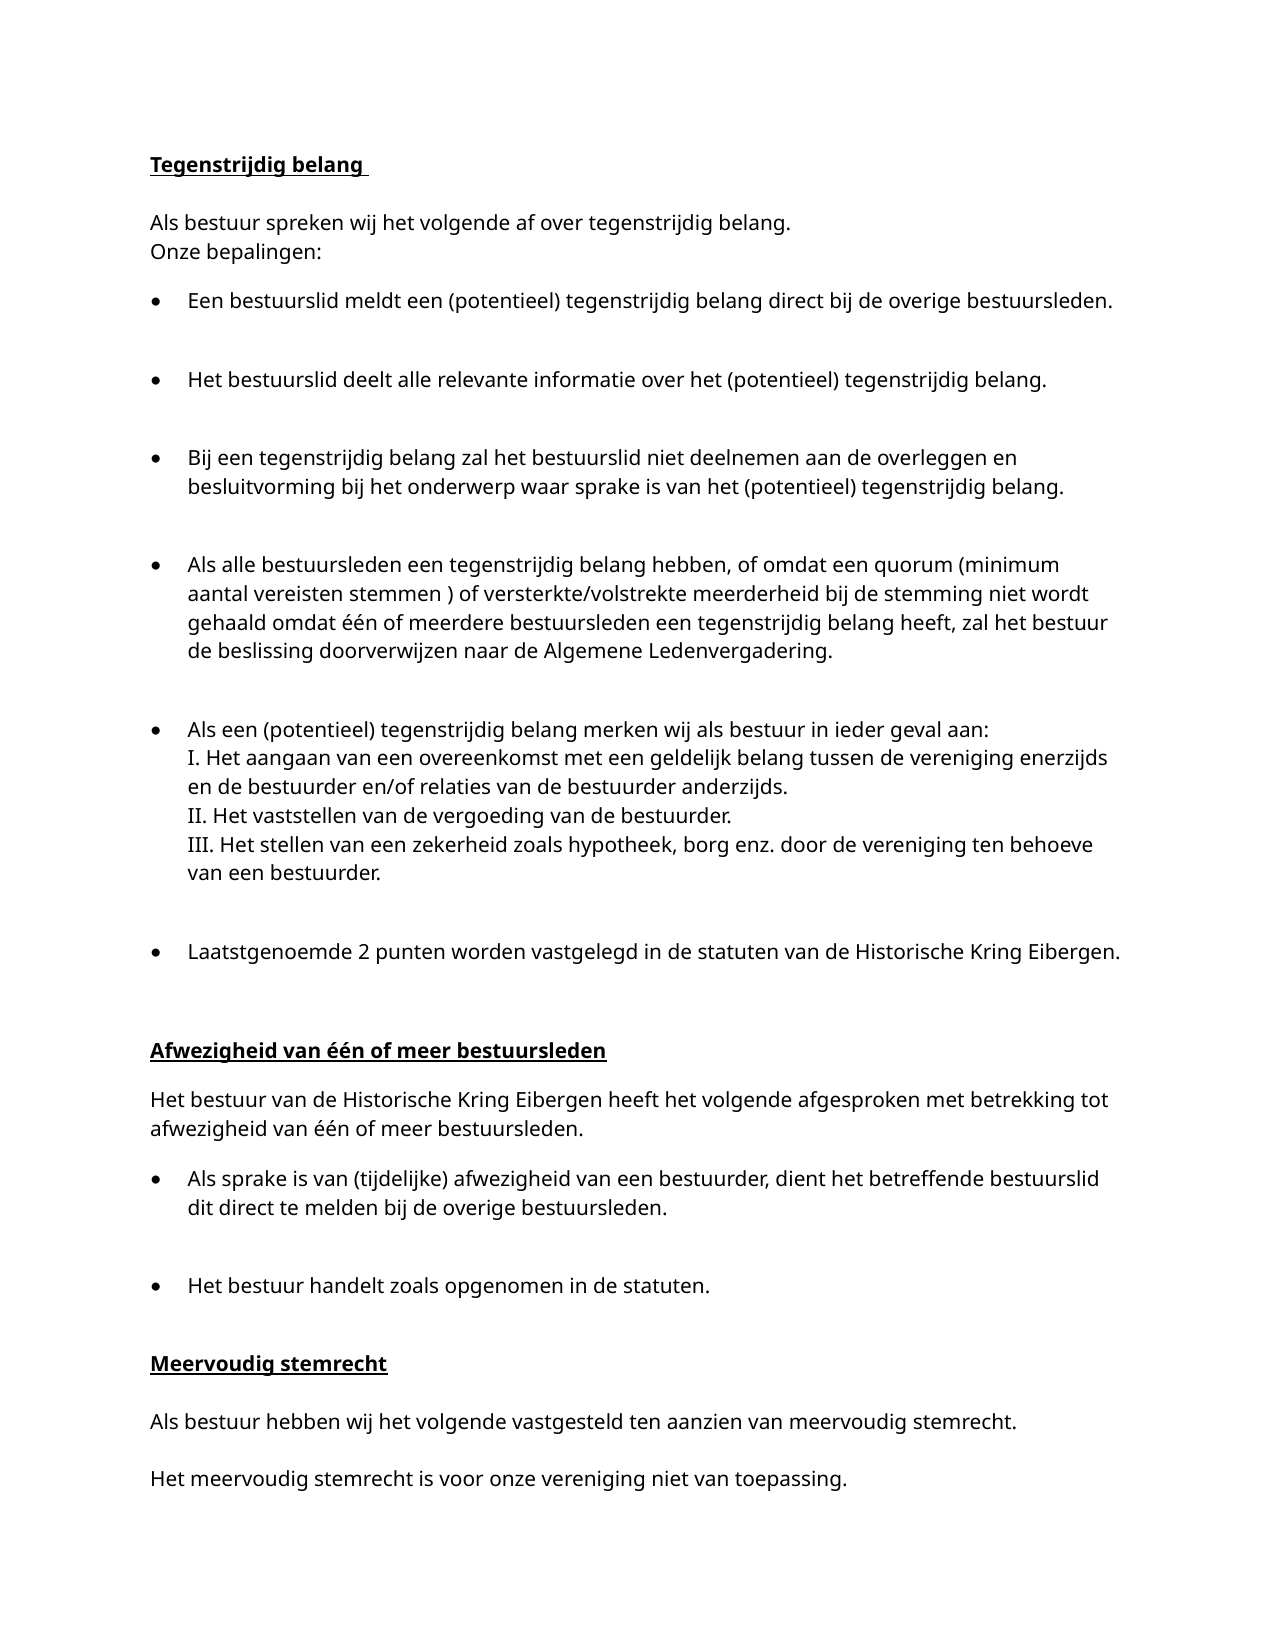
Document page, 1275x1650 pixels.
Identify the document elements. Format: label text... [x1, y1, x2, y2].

list Het bestuur handelt zoals opgenomen in de statuten. [150, 1270, 1125, 1328]
list Laatstgenoemde 2 punten worden vastgelegd in de statuten van de Historische Kring Eibergen. [150, 936, 1125, 965]
list Als sprake is van (tijdelijke) afwezigheid van een bestuurder, dient het betreffende bestuurslid dit direct te melden bij de overige bestuursleden. [150, 1163, 1125, 1249]
list Als een (potentieel) tegenstrijdig belang merken wij als bestuur in ieder geval aan: I. Het aangaan van een overeenkomst met een geldelijk belang tussen de vereniging enerzijds en de bestuurder en/of relaties van de bestuurder anderzijds. II. Het vaststellen van de vergoeding van de bestuurder. III. Het stellen van een zekerheid zoals hypotheek, borg enz. door de vereniging ten behoeve van een bestuurder. [150, 714, 1125, 915]
text Meervoudig stemrecht Als bestuur hebben wij het volgende vastgesteld ten aanzien van meervoudig stemrecht. Het meervoudig stemrecht is voor onze vereniging niet van toepassing. [150, 1349, 1125, 1492]
text Tegenstrijdig belang Als bestuur spreken wij het volgende af over tegenstrijdig belang. Onze bepalingen: [150, 150, 1125, 265]
list Als alle bestuursleden een tegenstrijdig belang hebben, of omdat een quorum (minimum aantal vereisten stemmen ) of versterkte/volstrekte meerderheid bij de stemming niet wordt gehaald omdat één of meerdere bestuursleden een tegenstrijdig belang heeft, zal het bestuur de beslissing doorverwijzen naar de Algemene Ledenvergadering. [150, 549, 1125, 693]
list Een bestuurslid meldt een (potentieel) tegenstrijdig belang direct bij de overige bestuursleden. [150, 286, 1125, 343]
text Afwezigheid van één of meer bestuursleden [150, 1035, 1125, 1064]
list Het bestuurslid deelt alle relevante informatie over het (potentieel) tegenstrijdig belang. [150, 364, 1125, 422]
text Het bestuur van de Historische Kring Eibergen heeft het volgende afgesproken met betrekking tot afwezigheid van één of meer bestuursleden. [150, 1085, 1125, 1142]
list Bij een tegenstrijdig belang zal het bestuurslid niet deelnemen aan de overleggen en besluitvorming bij het onderwerp waar sprake is van het (potentieel) tegenstrijdig belang. [150, 442, 1125, 529]
